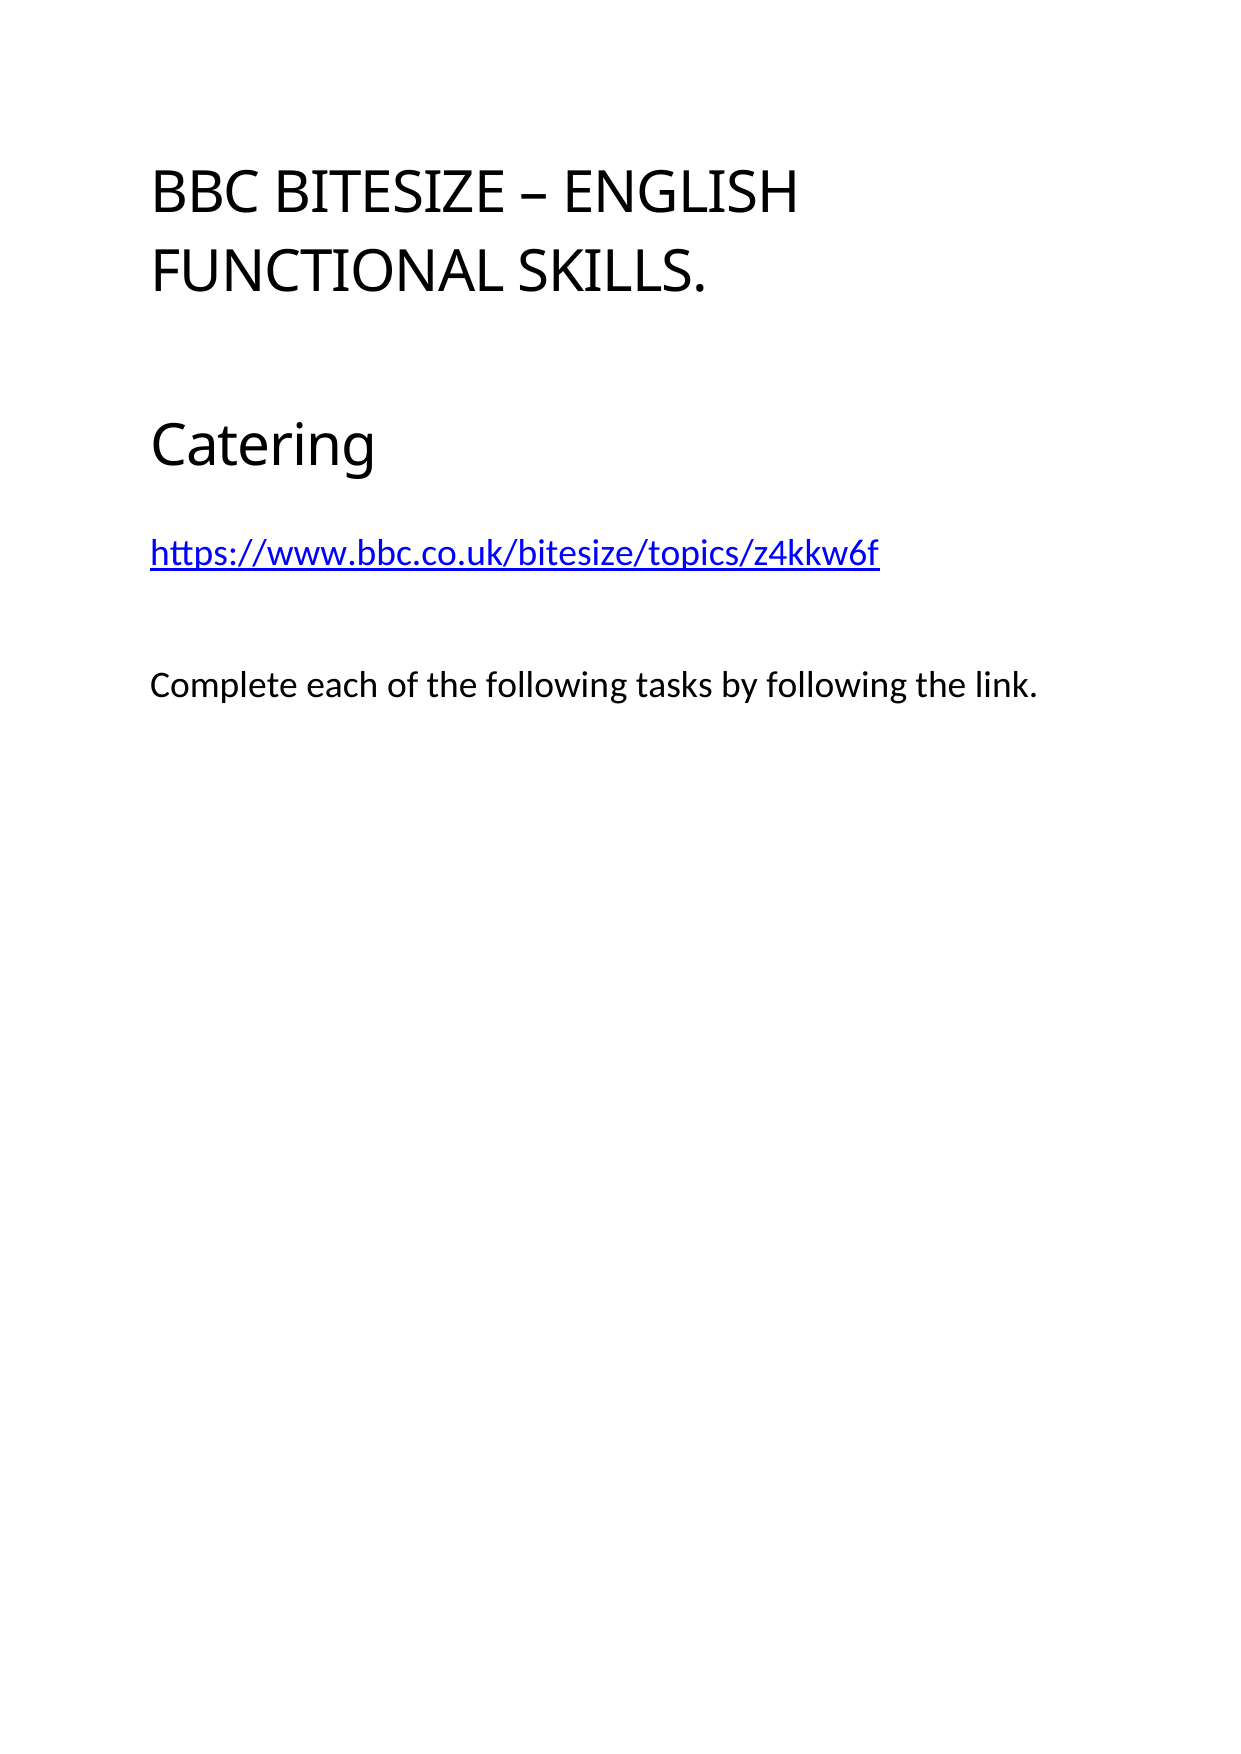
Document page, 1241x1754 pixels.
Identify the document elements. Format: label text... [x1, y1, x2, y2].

title BBC BITESIZE – ENGLISH FUNCTIONAL SKILLS. [150, 150, 1090, 309]
text https://www.bbc.co.uk/bitesize/topics/z4kkw6f [150, 529, 1090, 575]
text Complete each of the following tasks by following the link. [150, 661, 1090, 707]
title Catering [150, 403, 1090, 482]
